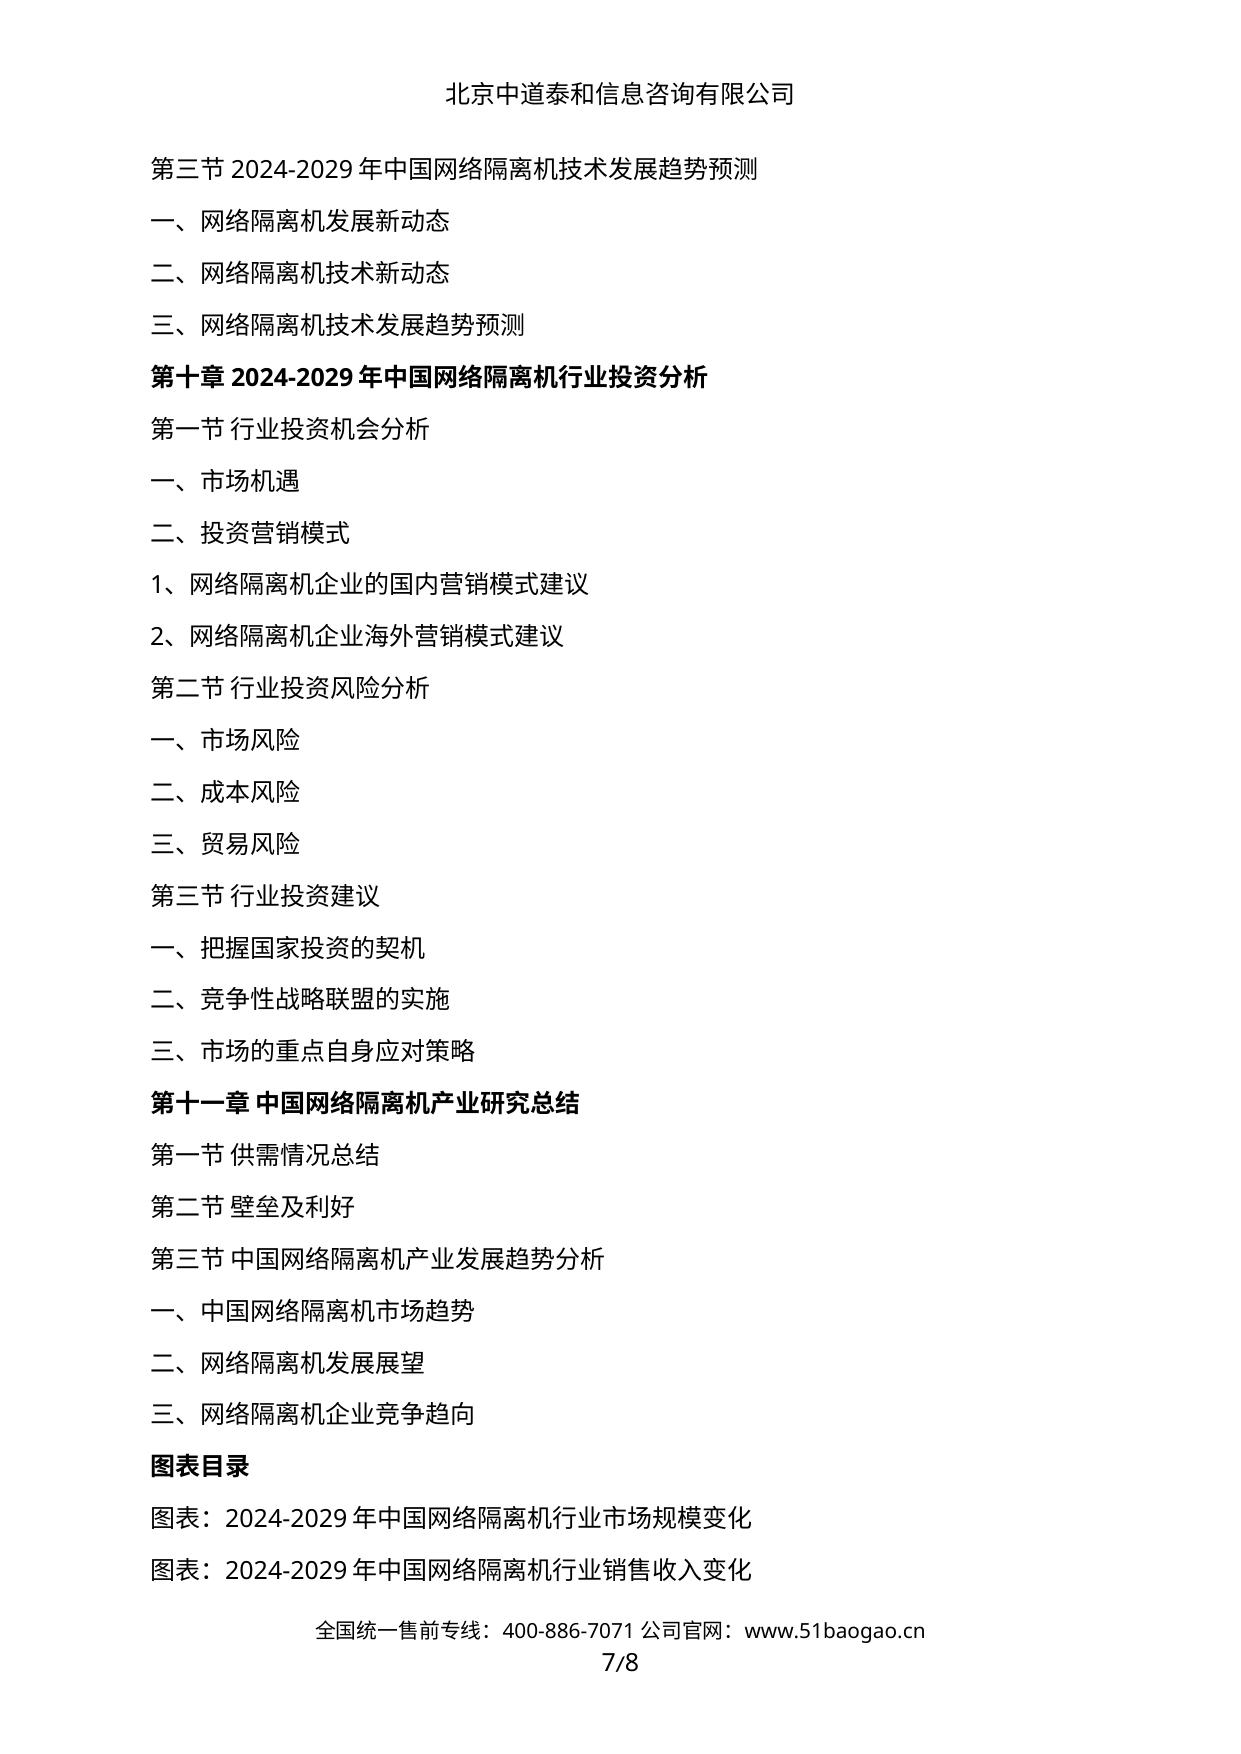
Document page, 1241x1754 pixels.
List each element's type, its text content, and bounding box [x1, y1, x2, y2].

text 二、网络隔离机技术新动态 [150, 254, 1090, 290]
text 二、投资营销模式 [150, 513, 1090, 549]
text 一、中国网络隔离机市场趋势 [150, 1291, 1090, 1327]
text 1、网络隔离机企业的国内营销模式建议 [150, 565, 1090, 601]
text 三、市场的重点自身应对策略 [150, 1032, 1090, 1068]
text 二、成本风险 [150, 772, 1090, 809]
text 一、网络隔离机发展新动态 [150, 202, 1090, 238]
text 2、网络隔离机企业海外营销模式建议 [150, 617, 1090, 653]
text 三、贸易风险 [150, 824, 1090, 861]
text 第十一章 中国网络隔离机产业研究总结 [150, 1084, 1090, 1120]
text 三、网络隔离机技术发展趋势预测 [150, 306, 1090, 342]
text 三、网络隔离机企业竞争趋向 [150, 1395, 1090, 1431]
text 一、市场机遇 [150, 461, 1090, 497]
text 第三节 行业投资建议 [150, 876, 1090, 912]
text 第三节 2024-2029年中国网络隔离机技术发展趋势预测 [150, 150, 1090, 186]
text 第二节 行业投资风险分析 [150, 669, 1090, 705]
text 第三节 中国网络隔离机产业发展趋势分析 [150, 1239, 1090, 1276]
text 图表：2024-2029年中国网络隔离机行业市场规模变化 [150, 1499, 1090, 1535]
text 二、网络隔离机发展展望 [150, 1343, 1090, 1379]
text 二、竞争性战略联盟的实施 [150, 980, 1090, 1016]
text 一、市场风险 [150, 721, 1090, 757]
text 第一节 供需情况总结 [150, 1136, 1090, 1172]
text 第十章 2024-2029年中国网络隔离机行业投资分析 [150, 357, 1090, 394]
text 一、把握国家投资的契机 [150, 928, 1090, 964]
text 第一节 行业投资机会分析 [150, 409, 1090, 446]
text 第二节 壁垒及利好 [150, 1187, 1090, 1224]
text 图表目录 [150, 1447, 1090, 1483]
text 图表：2024-2029年中国网络隔离机行业销售收入变化 [150, 1551, 1090, 1587]
